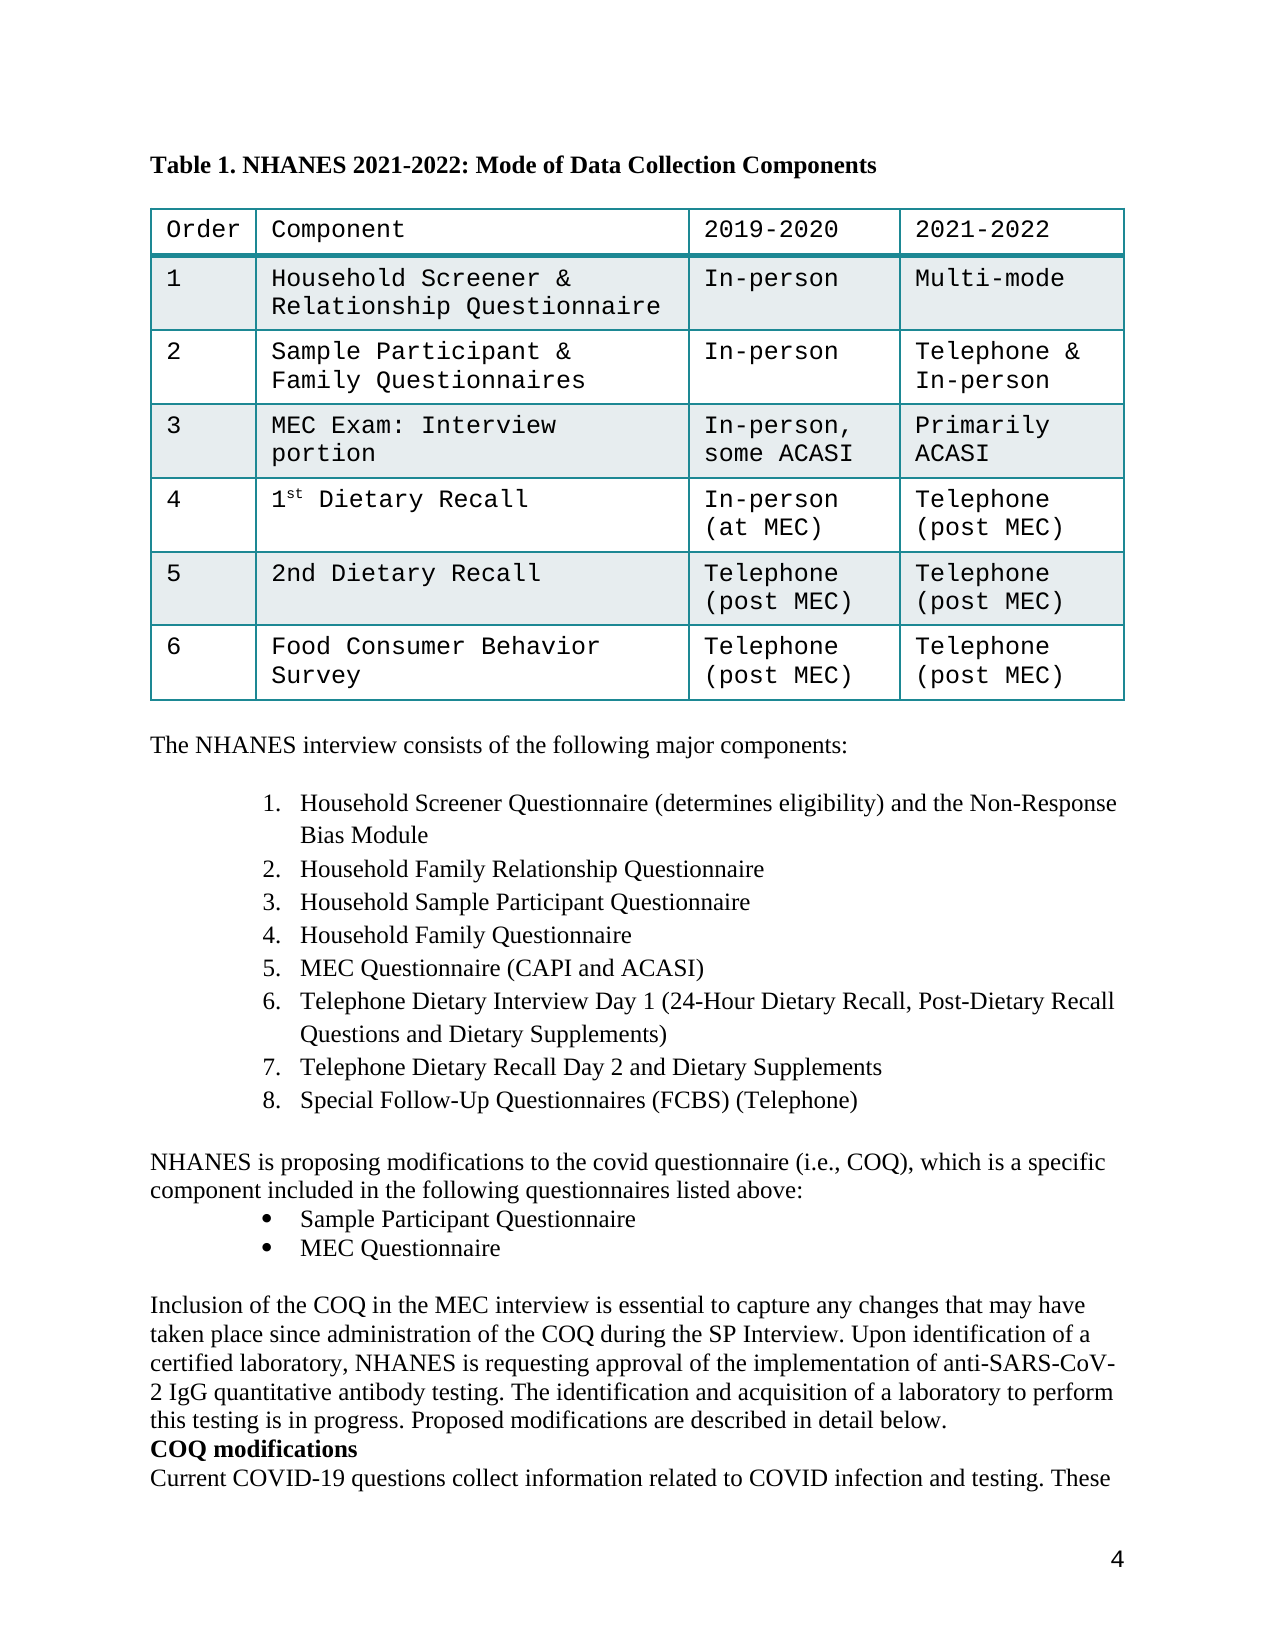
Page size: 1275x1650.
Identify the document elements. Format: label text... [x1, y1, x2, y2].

table_header 2021-2022 [901, 210, 1123, 253]
list MEC Questionnaire [262, 1233, 1125, 1262]
text Table 1. NHANES 2021-2022: Mode of Data Collection Components [150, 150, 1125, 179]
table_cell In-person, some ACASI [690, 405, 899, 477]
list Household Family Questionnaire [262, 920, 1125, 948]
table_cell 4 [152, 479, 255, 551]
table_cell Telephone (post MEC) [901, 553, 1123, 624]
table_cell Telephone (post MEC) [901, 626, 1123, 699]
list Special Follow-Up Questionnaires (FCBS) (Telephone) [262, 1085, 1125, 1113]
table_cell Sample Participant & Family Questionnaires [257, 331, 688, 403]
table_cell Multi-mode [901, 258, 1123, 329]
table_header Component [257, 210, 688, 253]
table_header Order [152, 210, 255, 253]
text NHANES is proposing modifications to the covid questionnaire (i.e., COQ), which is a specific component included in the following questionnaires listed above: [150, 1147, 1125, 1204]
table_cell Telephone (post MEC) [690, 626, 899, 699]
list MEC Questionnaire (CAPI and ACASI) [262, 953, 1125, 981]
list Telephone Dietary Recall Day 2 and Dietary Supplements [262, 1052, 1125, 1081]
table_cell Telephone (post MEC) [901, 479, 1123, 551]
table_cell 1st Dietary Recall [257, 479, 688, 551]
table_cell Telephone (post MEC) [690, 553, 899, 624]
list Household Screener Questionnaire (determines eligibility) and the Non-Response Bias Module [262, 788, 1125, 849]
table_header 2019-2020 [690, 210, 899, 253]
table_cell In-person (at MEC) [690, 479, 899, 551]
table_cell 6 [152, 626, 255, 699]
table_cell In-person [690, 258, 899, 329]
text Inclusion of the COQ in the MEC interview is essential to capture any changes that may have taken place since administration of the COQ during the SP Interview. Upon identification of a certified laboratory, NHANES is requesting approval of the implementation of anti-SARS-CoV-2 IgG quantitative antibody testing. The identification and acquisition of a laboratory to perform this testing is in progress. Proposed modifications are described in detail below. [150, 1290, 1125, 1434]
table_cell Telephone & In-person [901, 331, 1123, 403]
table_cell Household Screener & Relationship Questionnaire [257, 258, 688, 329]
list Sample Participant Questionnaire [262, 1204, 1125, 1233]
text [150, 1463, 1125, 1492]
table_cell Primarily ACASI [901, 405, 1123, 477]
table_cell MEC Exam: Interview portion [257, 405, 688, 477]
list Household Sample Participant Questionnaire [262, 887, 1125, 915]
table_cell 1 [152, 258, 255, 329]
table_cell 2 [152, 331, 255, 403]
text COQ modifications [150, 1434, 1125, 1463]
table_cell In-person [690, 331, 899, 403]
text The NHANES interview consists of the following major components: [150, 730, 1125, 759]
list Telephone Dietary Interview Day 1 (24-Hour Dietary Recall, Post-Dietary Recall Questions and Dietary Supplements) [262, 986, 1125, 1047]
table_cell 2nd Dietary Recall [257, 553, 688, 624]
table_cell 5 [152, 553, 255, 624]
list Household Family Relationship Questionnaire [262, 854, 1125, 882]
table_cell 3 [152, 405, 255, 477]
table_cell Food Consumer Behavior Survey [257, 626, 688, 699]
